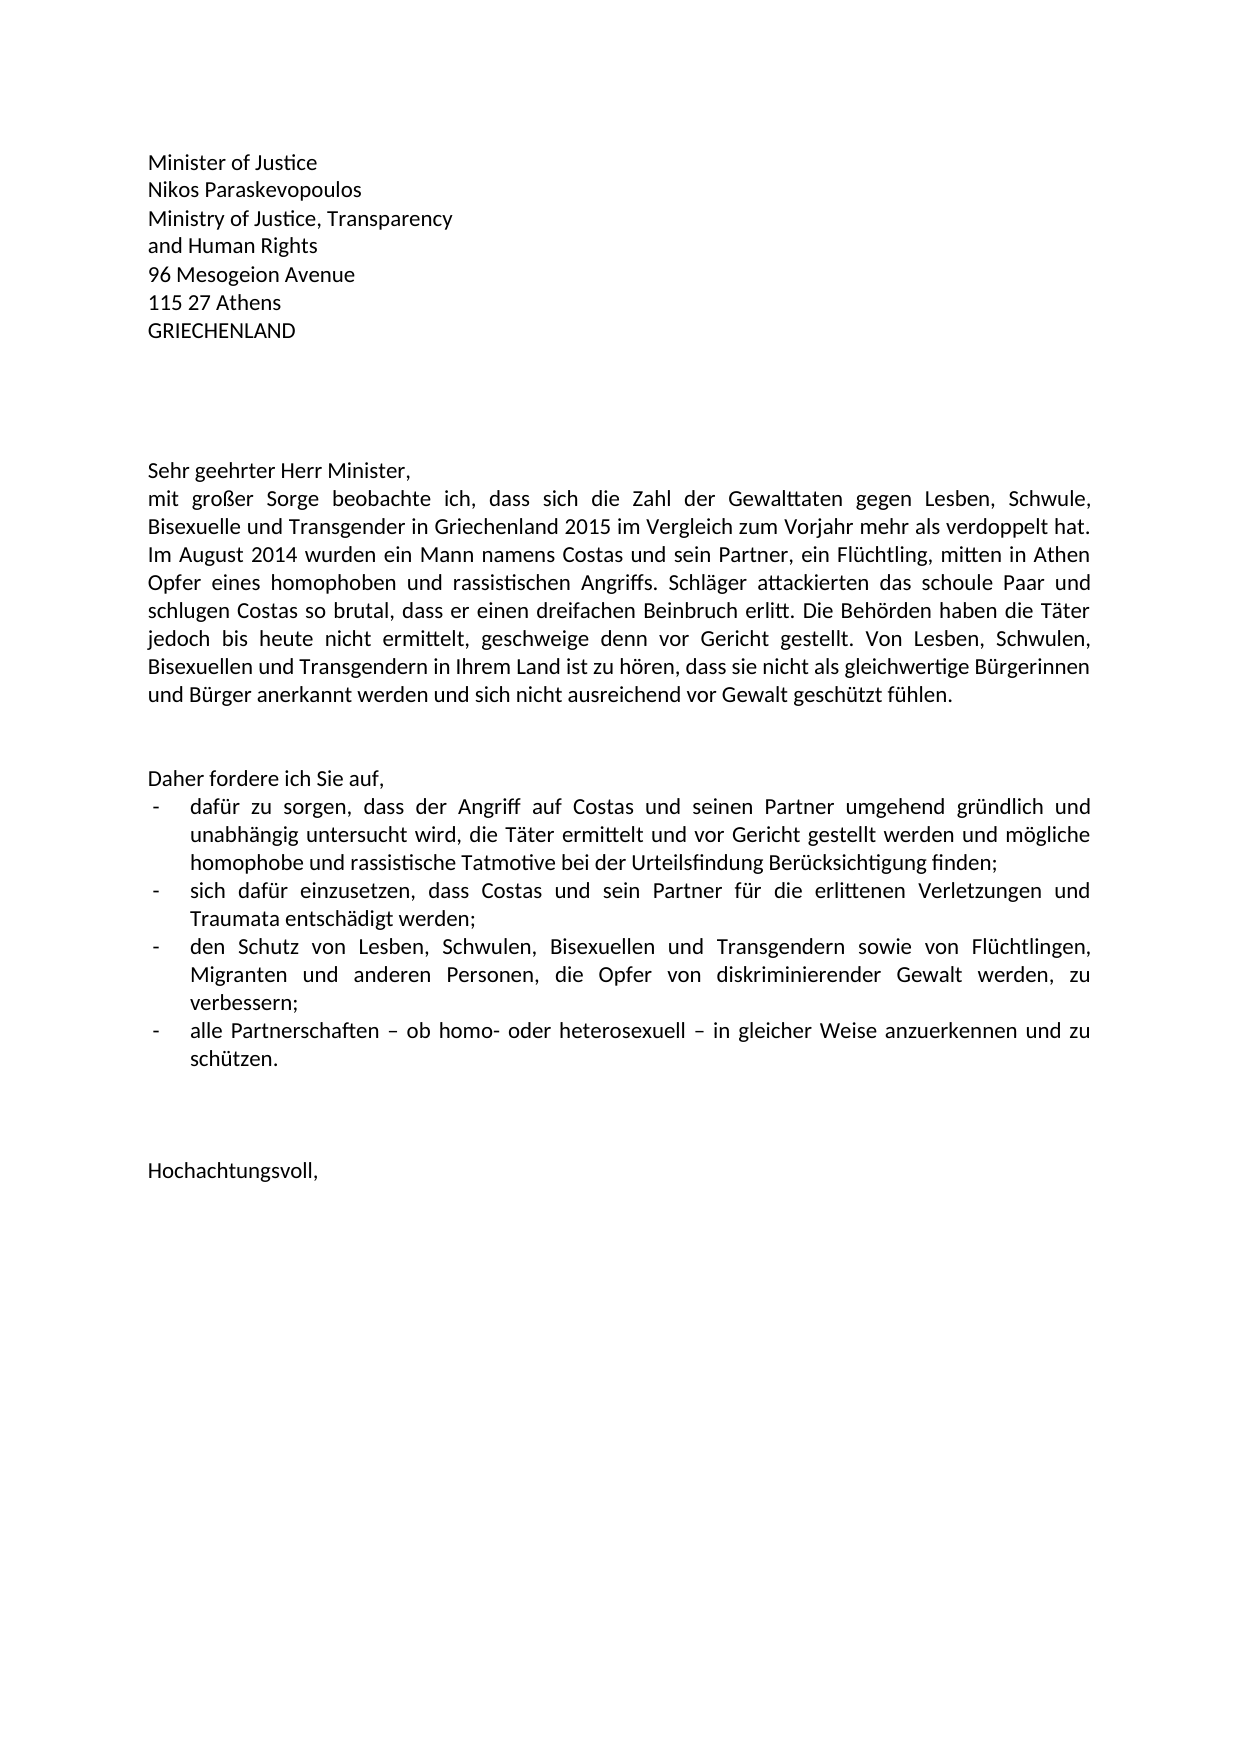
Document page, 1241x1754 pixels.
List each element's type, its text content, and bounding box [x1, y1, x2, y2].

text 115 27 Athens [148, 288, 1093, 316]
text Ministry of Justice, Transparency [148, 204, 1093, 232]
list den Schutz von Lesben, Schwulen, Bisexuellen und Transgendern sowie von Flüchtlingen, Migranten und anderen Personen, die Opfer von diskriminierender Gewalt werden, zu verbessern; [152, 932, 1093, 1016]
list sich dafür einzusetzen, dass Costas und sein Partner für die erlittenen Verletzungen und Traumata entschädigt werden; [152, 876, 1093, 932]
text Daher fordere ich Sie auf, [148, 764, 1093, 792]
text Nikos Paraskevopoulos [148, 176, 1093, 204]
text 96 Mesogeion Avenue [148, 260, 1093, 288]
list dafür zu sorgen, dass der Angriff auf Costas und seinen Partner umgehend gründlich und unabhängig untersucht wird, die Täter ermittelt und vor Gericht gestellt werden und mögliche homophobe und rassistische Tatmotive bei der Urteilsfindung Berücksichtigung finden; [152, 792, 1093, 876]
text GRIECHENLAND [148, 316, 1093, 344]
text Sehr geehrter Herr Minister, [148, 456, 1093, 484]
text and Human Rights [148, 232, 1093, 260]
text Hochachtungsvoll, [148, 1156, 1093, 1184]
text mit großer Sorge beobachte ich, dass sich die Zahl der Gewalttaten gegen Lesben, Schwule, Bisexuelle und Transgender in Griechenland 2015 im Vergleich zum Vorjahr mehr als verdoppelt hat. Im August 2014 wurden ein Mann namens Costas und sein Partner, ein Flüchtling, mitten in Athen Opfer eines homophoben und rassistischen Angriffs. Schläger attackierten das schoule Paar und schlugen Costas so brutal, dass er einen dreifachen Beinbruch erlitt. Die Behörden haben die Täter jedoch bis heute nicht ermittelt, geschweige denn vor Gericht gestellt. Von Lesben, Schwulen, Bisexuellen und Transgendern in Ihrem Land ist zu hören, dass sie nicht als gleichwertige Bürgerinnen und Bürger anerkannt werden und sich nicht ausreichend vor Gewalt geschützt fühlen. [148, 484, 1093, 708]
text Minister of Justice [148, 148, 1093, 176]
list alle Partnerschaften – ob homo- oder heterosexuell – in gleicher Weise anzuerkennen und zu schützen. [152, 1016, 1093, 1072]
